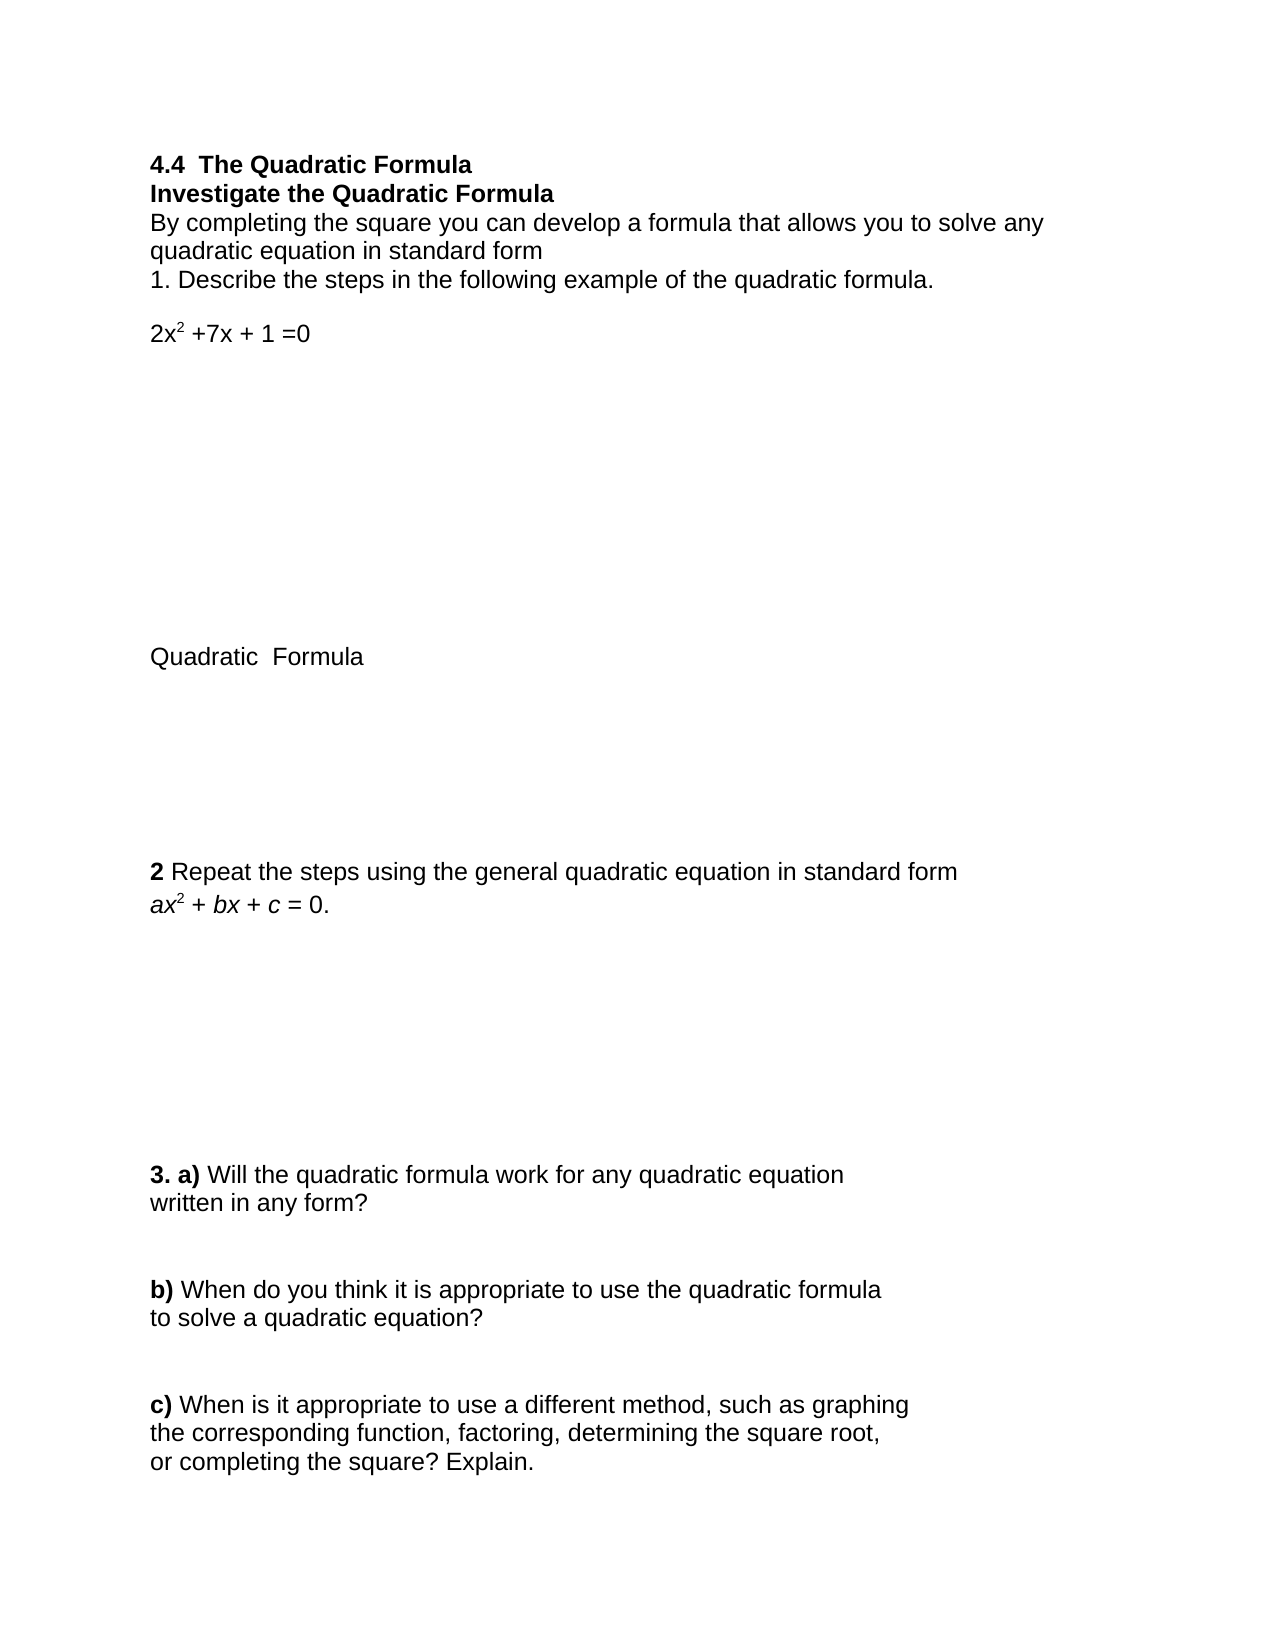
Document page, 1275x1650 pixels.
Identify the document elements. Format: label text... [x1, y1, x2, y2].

text 2x2 +7x + 1 =0 [150, 319, 1125, 348]
text Investigate the Quadratic Formula [150, 179, 1125, 207]
text b) When do you think it is appropriate to use the quadratic formula [150, 1275, 1125, 1303]
text to solve a quadratic equation? [150, 1303, 1125, 1332]
text 3. a) Will the quadratic formula work for any quadratic equation [150, 1160, 1125, 1188]
text 4.4 The Quadratic Formula [150, 150, 1125, 179]
text c) When is it appropriate to use a different method, such as graphing [150, 1390, 1125, 1418]
text 2 Repeat the steps using the general quadratic equation in standard form ax2 + bx + c = 0. [150, 857, 1125, 919]
text By completing the square you can develop a formula that allows you to solve any quadratic equation in standard form [150, 207, 1125, 265]
text written in any form? [150, 1188, 1125, 1217]
text Quadratic Formula [150, 642, 1125, 671]
text 1. Describe the steps in the following example of the quadratic formula. [150, 265, 1125, 294]
text the corresponding function, factoring, determining the square root, [150, 1418, 1125, 1447]
text or completing the square? Explain. [150, 1447, 1125, 1476]
